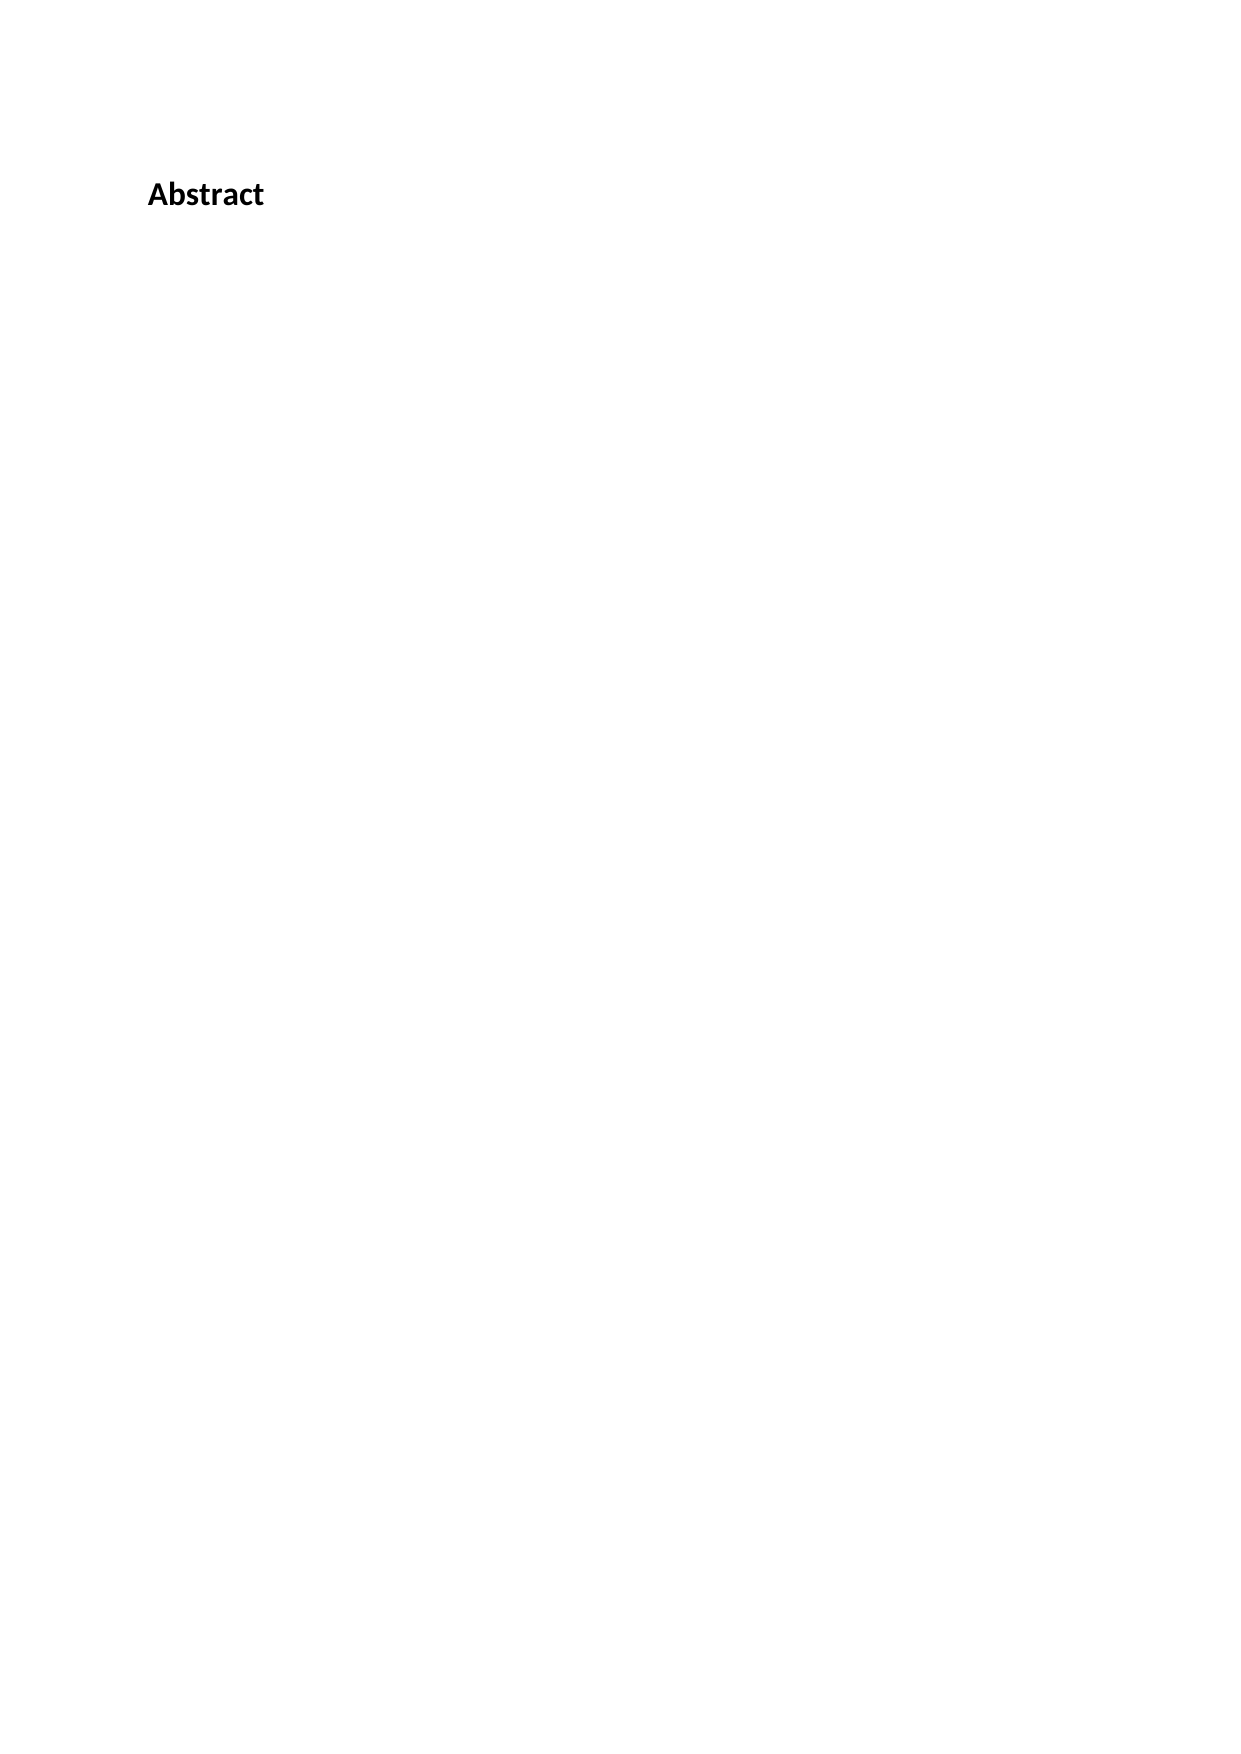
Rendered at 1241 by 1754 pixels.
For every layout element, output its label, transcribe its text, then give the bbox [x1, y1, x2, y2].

subtitle Abstract [148, 173, 1092, 213]
